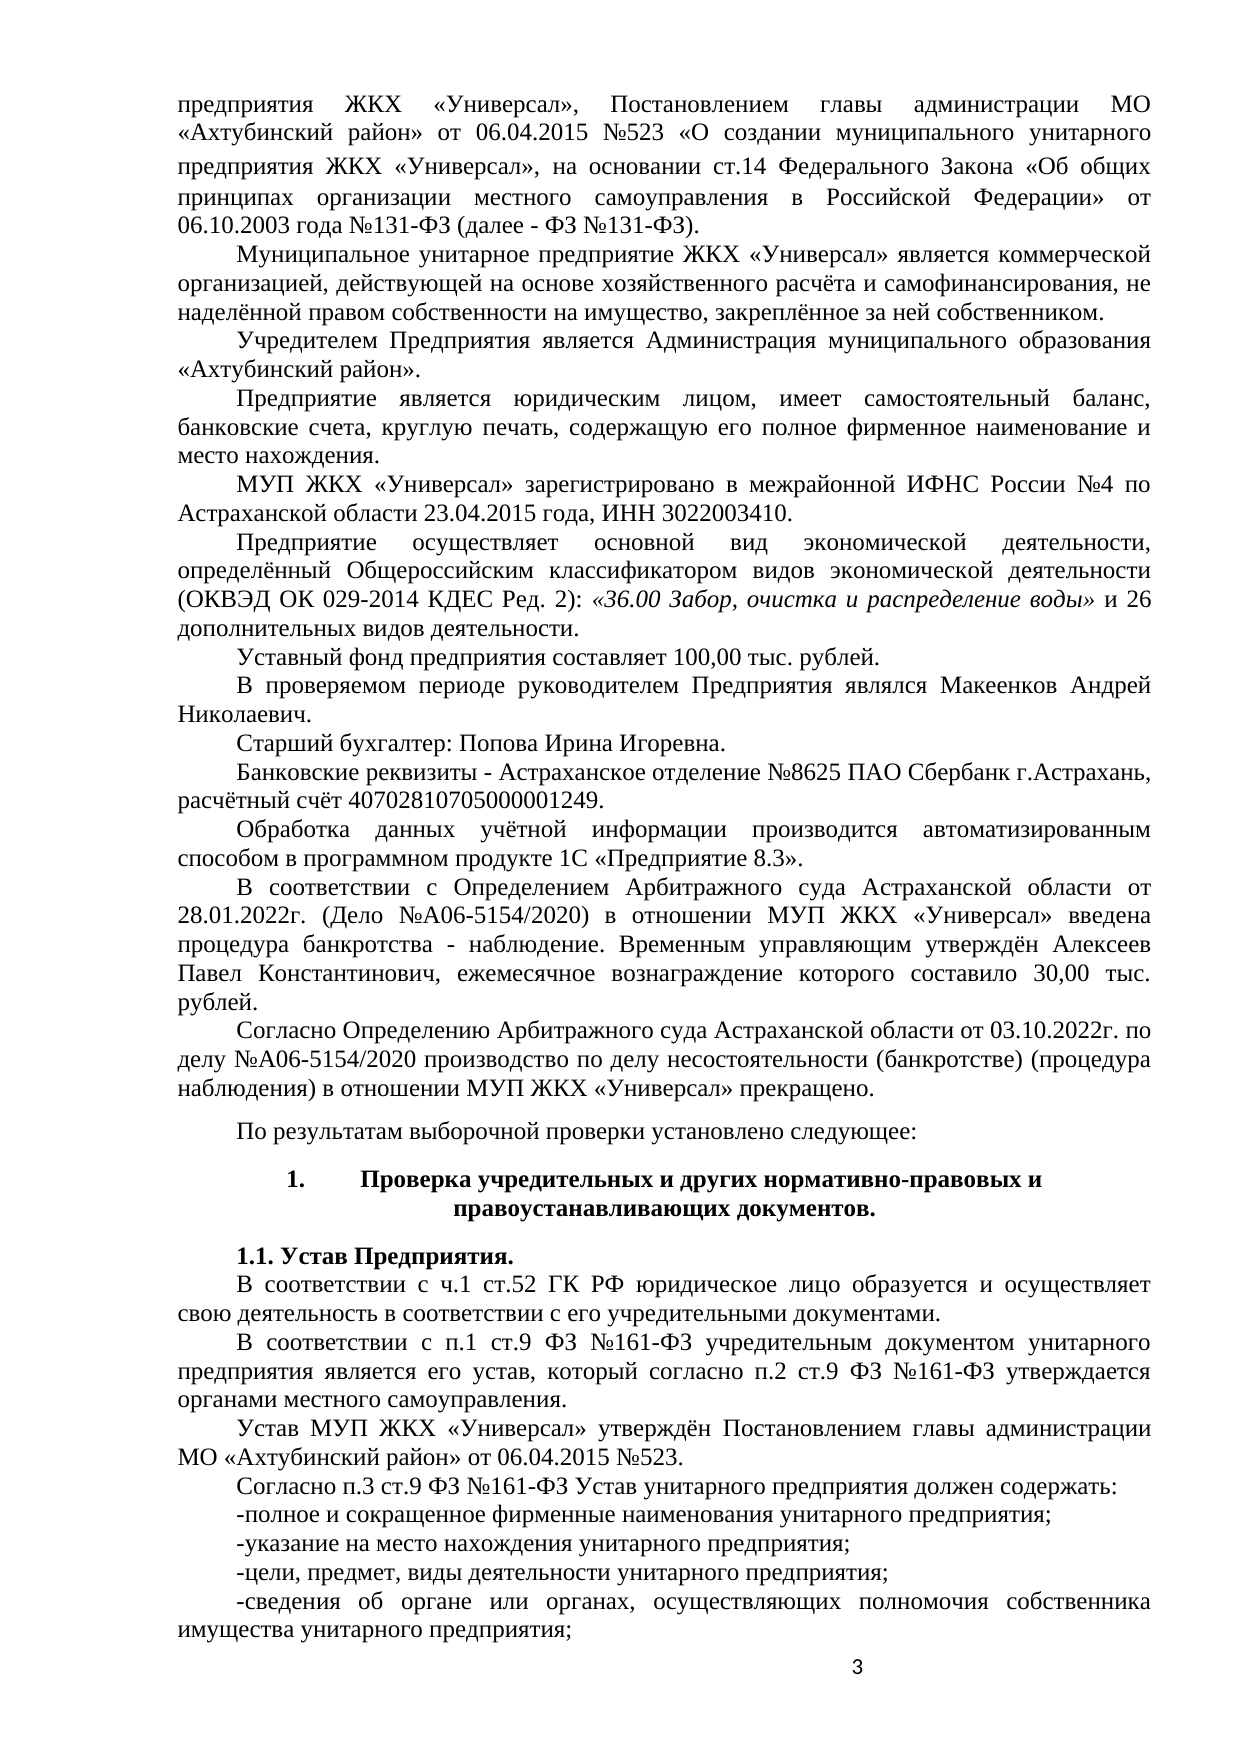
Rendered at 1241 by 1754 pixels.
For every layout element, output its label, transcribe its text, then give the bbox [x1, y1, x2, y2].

list 1.1. Устав Предприятия. [177, 1241, 1152, 1269]
text Предприятие является юридическим лицом, имеет самостоятельный баланс, банковские счета, круглую печать, содержащую его полное фирменное наименование и место нахождения. [177, 383, 1152, 469]
text Уставный фонд предприятия составляет 100,00 тыс. рублей. [177, 642, 1152, 671]
list Согласно Определению Арбитражного суда Астраханской области от 03.10.2022г. по делу №А06-5154/2020 производство по делу несостоятельности (банкротстве) (процедура наблюдения) в отношении МУП ЖКХ «Универсал» прекращено. [177, 1016, 1152, 1102]
list Банковские реквизиты - Астраханское отделение №8625 ПАО Сбербанк г.Астрахань, расчётный счёт 40702810705000001249. [177, 757, 1152, 814]
text В соответствии с п.1 ст.9 ФЗ №161-ФЗ учредительным документом унитарного предприятия является его устав, который согласно п.2 ст.9 ФЗ №161-ФЗ утверждается органами местного самоуправления. [177, 1327, 1152, 1413]
list Проверка учредительных и других нормативно-правовых и правоустанавливающих документов. [177, 1164, 1152, 1222]
list Устав МУП ЖКХ «Универсал» утверждён Постановлением главы администрации МО «Ахтубинский район» от 06.04.2015 №523. [177, 1413, 1152, 1471]
text По результатам выборочной проверки установлено следующее: [177, 1116, 1152, 1145]
text В проверяемом периоде руководителем Предприятия являлся Макеенков Андрей Николаевич. [177, 671, 1152, 728]
text Старший бухгалтер: Попова Ирина Игоревна. [177, 728, 1152, 757]
list -цели, предмет, виды деятельности унитарного предприятия; [177, 1557, 1152, 1586]
list -указание на место нахождения унитарного предприятия; [177, 1528, 1152, 1557]
list -полное и сокращенное фирменные наименования унитарного предприятия; [177, 1499, 1152, 1528]
list В соответствии с ч.1 ст.52 ГК РФ юридическое лицо образуется и осуществляет свою деятельность в соответствии с его учредительными документами. [177, 1269, 1152, 1327]
list Согласно п.3 ст.9 ФЗ №161-ФЗ Устав унитарного предприятия должен содержать: [177, 1471, 1152, 1499]
text Предприятие осуществляет основной вид экономической деятельности, определённый Общероссийским классификатором видов экономической деятельности (ОКВЭД ОК 029-2014 КДЕС Ред. 2): «36.00 Забор, очистка и распределение воды» и 26 дополнительных видов деятельности. [177, 527, 1152, 642]
text МУП ЖКХ «Универсал» зарегистрировано в межрайонной ИФНС России №4 по Астраханской области 23.04.2015 года, ИНН 3022003410. [177, 469, 1152, 527]
list -сведения об органе или органах, осуществляющих полномочия собственника имущества унитарного предприятия; [177, 1586, 1152, 1643]
list Обработка данных учётной информации производится автоматизированным способом в программном продукте 1С «Предприятие 8.3». [177, 814, 1152, 872]
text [177, 89, 1152, 239]
list В соответствии с Определением Арбитражного суда Астраханской области от 28.01.2022г. (Дело №А06-5154/2020) в отношении МУП ЖКХ «Универсал» введена процедура банкротства - наблюдение. Временным управляющим утверждён Алексеев Павел Константинович, ежемесячное вознаграждение которого составило 30,00 тыс. рублей. [177, 872, 1152, 1016]
text Учредителем Предприятия является Администрация муниципального образования «Ахтубинский район». [177, 326, 1152, 383]
text Муниципальное унитарное предприятие ЖКХ «Универсал» является коммерческой организацией, действующей на основе хозяйственного расчёта и самофинансирования, не наделённой правом собственности на имущество, закреплённое за ней собственником. [177, 239, 1152, 326]
